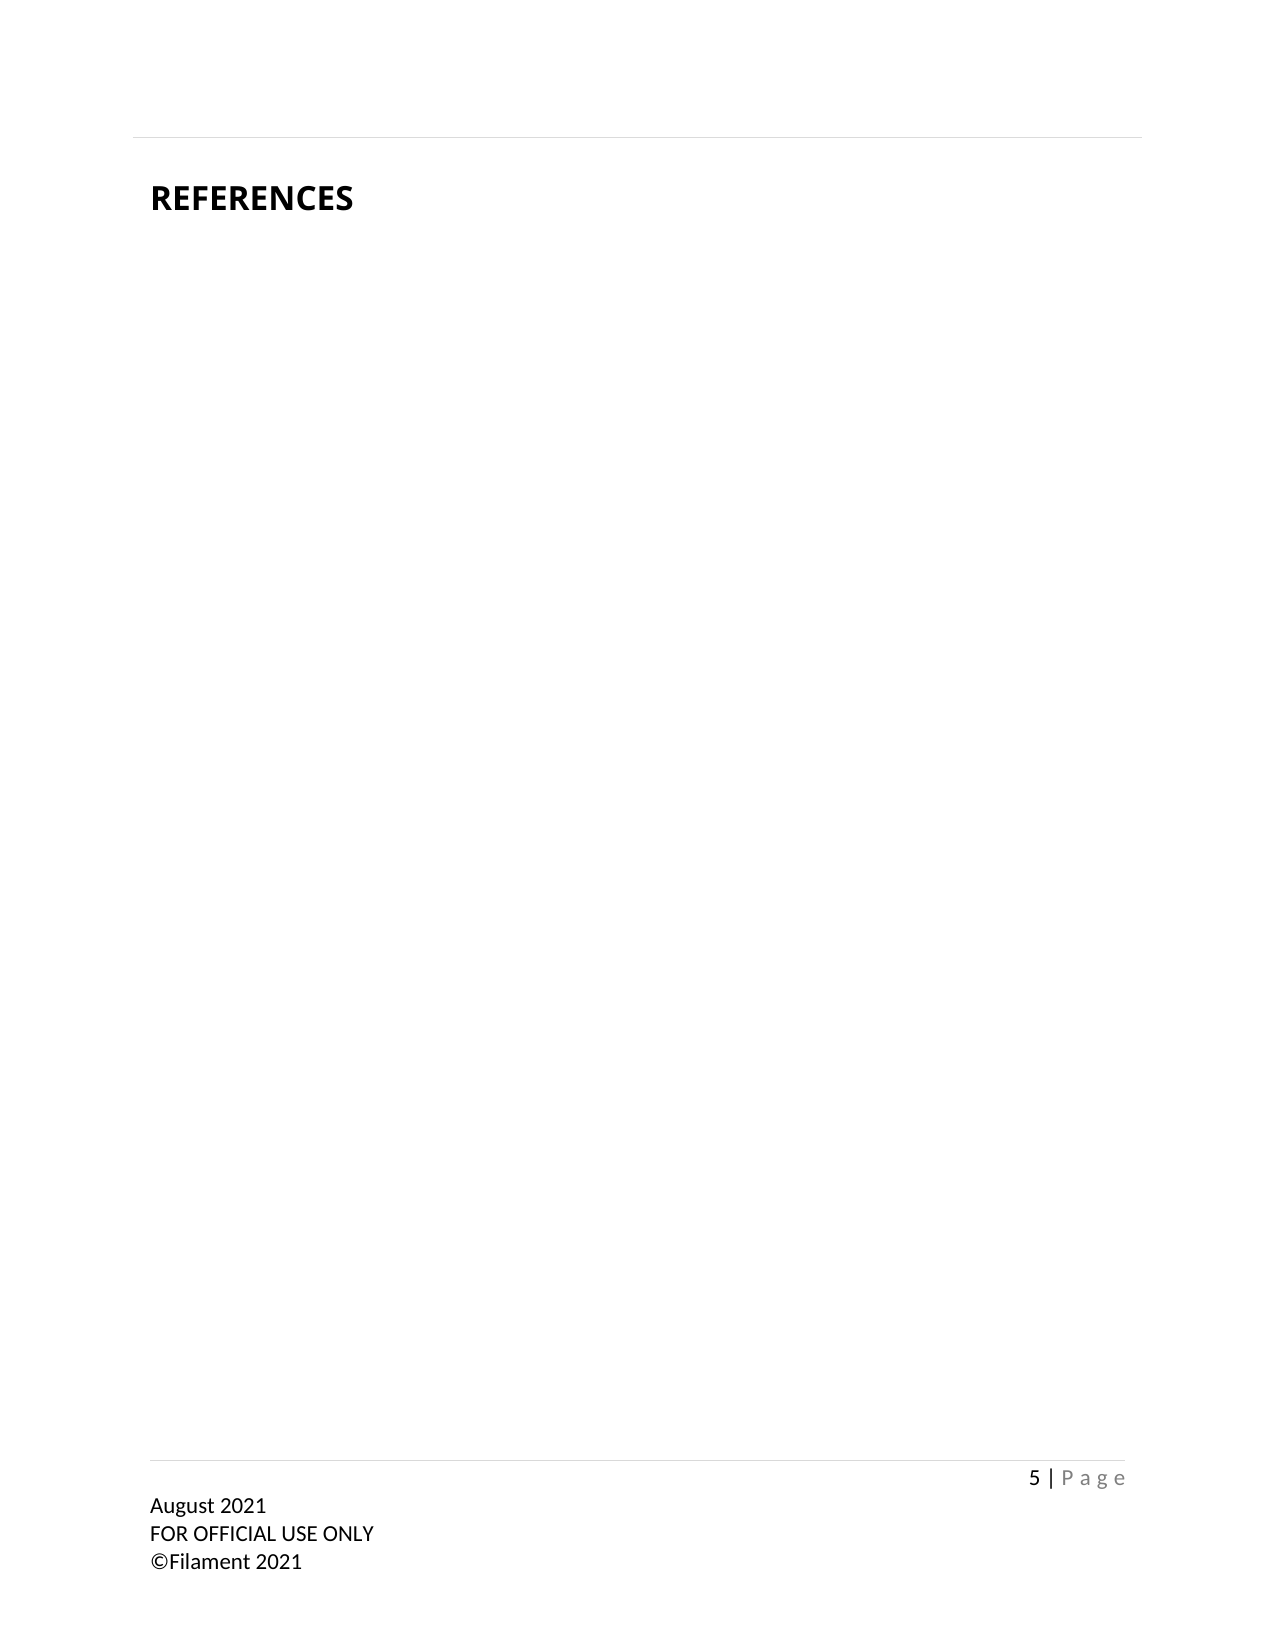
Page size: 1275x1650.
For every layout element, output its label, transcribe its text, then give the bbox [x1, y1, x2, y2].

subtitle References [150, 175, 1125, 220]
